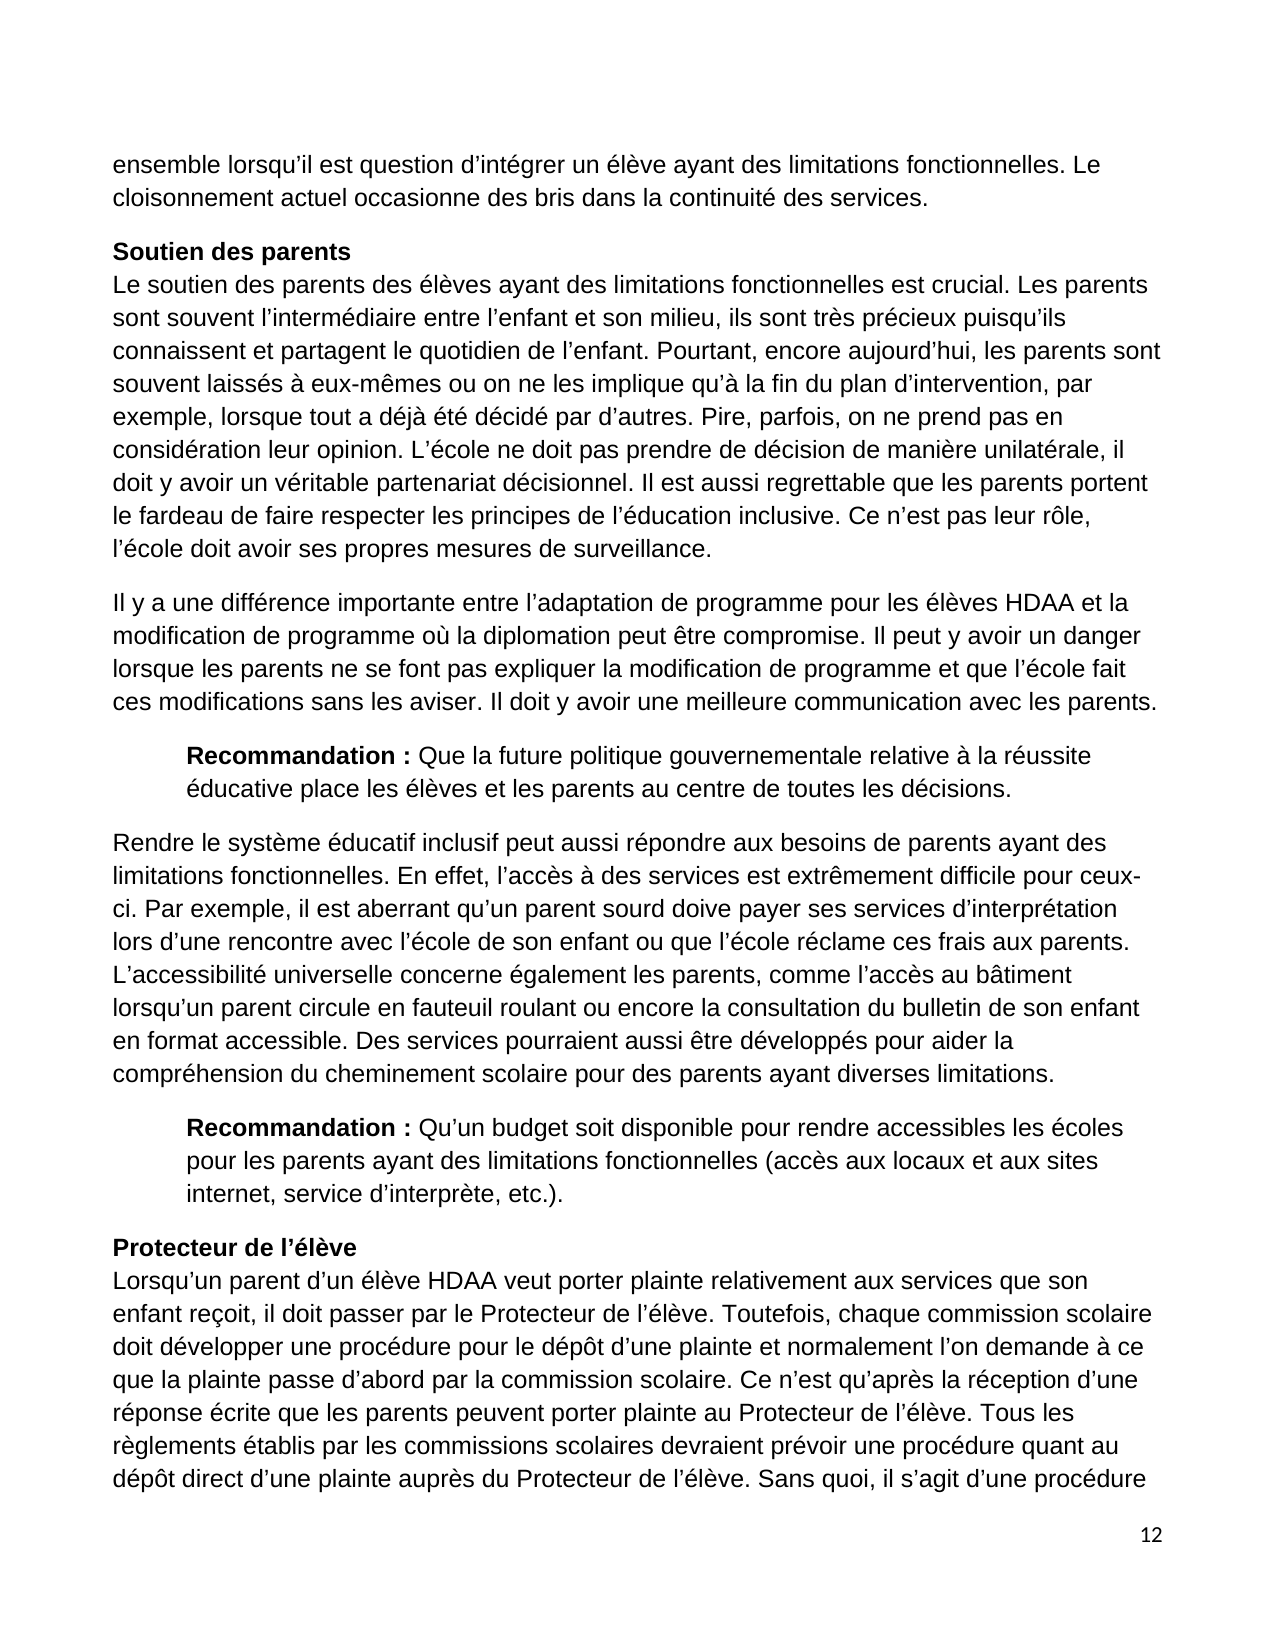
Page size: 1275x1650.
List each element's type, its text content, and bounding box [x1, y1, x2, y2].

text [112, 1266, 1162, 1492]
text Recommandation : Qu’un budget soit disponible pour rendre accessibles les écoles pour les parents ayant des limitations fonctionnelles (accès aux locaux et aux sites internet, service d’interprète, etc.). [186, 1113, 1162, 1207]
subtitle Protecteur de l’élève [112, 1233, 1162, 1261]
text Recommandation : Que la future politique gouvernementale relative à la réussite éducative place les élèves et les parents au centre de toutes les décisions. [186, 741, 1162, 803]
text Rendre le système éducatif inclusif peut aussi répondre aux besoins de parents ayant des limitations fonctionnelles. En effet, l’accès à des services est extrêmement difficile pour ceux-ci. Par exemple, il est aberrant qu’un parent sourd doive payer ses services d’interprétation lors d’une rencontre avec l’école de son enfant ou que l’école réclame ces frais aux parents. L’accessibilité universelle concerne également les parents, comme l’accès au bâtiment lorsqu’un parent circule en fauteuil roulant ou encore la consultation du bulletin de son enfant en format accessible. Des services pourraient aussi être développés pour aider la compréhension du cheminement scolaire pour des parents ayant diverses limitations. [112, 828, 1162, 1088]
text Le soutien des parents des élèves ayant des limitations fonctionnelles est crucial. Les parents sont souvent l’intermédiaire entre l’enfant et son milieu, ils sont très précieux puisqu’ils connaissent et partagent le quotidien de l’enfant. Pourtant, encore aujourd’hui, les parents sont souvent laissés à eux-mêmes ou on ne les implique qu’à la fin du plan d’intervention, par exemple, lorsque tout a déjà été décidé par d’autres. Pire, parfois, on ne prend pas en considération leur opinion. L’école ne doit pas prendre de décision de manière unilatérale, il doit y avoir un véritable partenariat décisionnel. Il est aussi regrettable que les parents portent le fardeau de faire respecter les principes de l’éducation inclusive. Ce n’est pas leur rôle, l’école doit avoir ses propres mesures de surveillance. [112, 270, 1162, 563]
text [112, 150, 1162, 212]
subtitle Soutien des parents [112, 237, 1162, 266]
text Il y a une différence importante entre l’adaptation de programme pour les élèves HDAA et la modification de programme où la diplomation peut être compromise. Il peut y avoir un danger lorsque les parents ne se font pas expliquer la modification de programme et que l’école fait ces modifications sans les aviser. Il doit y avoir une meilleure communication avec les parents. [112, 588, 1162, 716]
